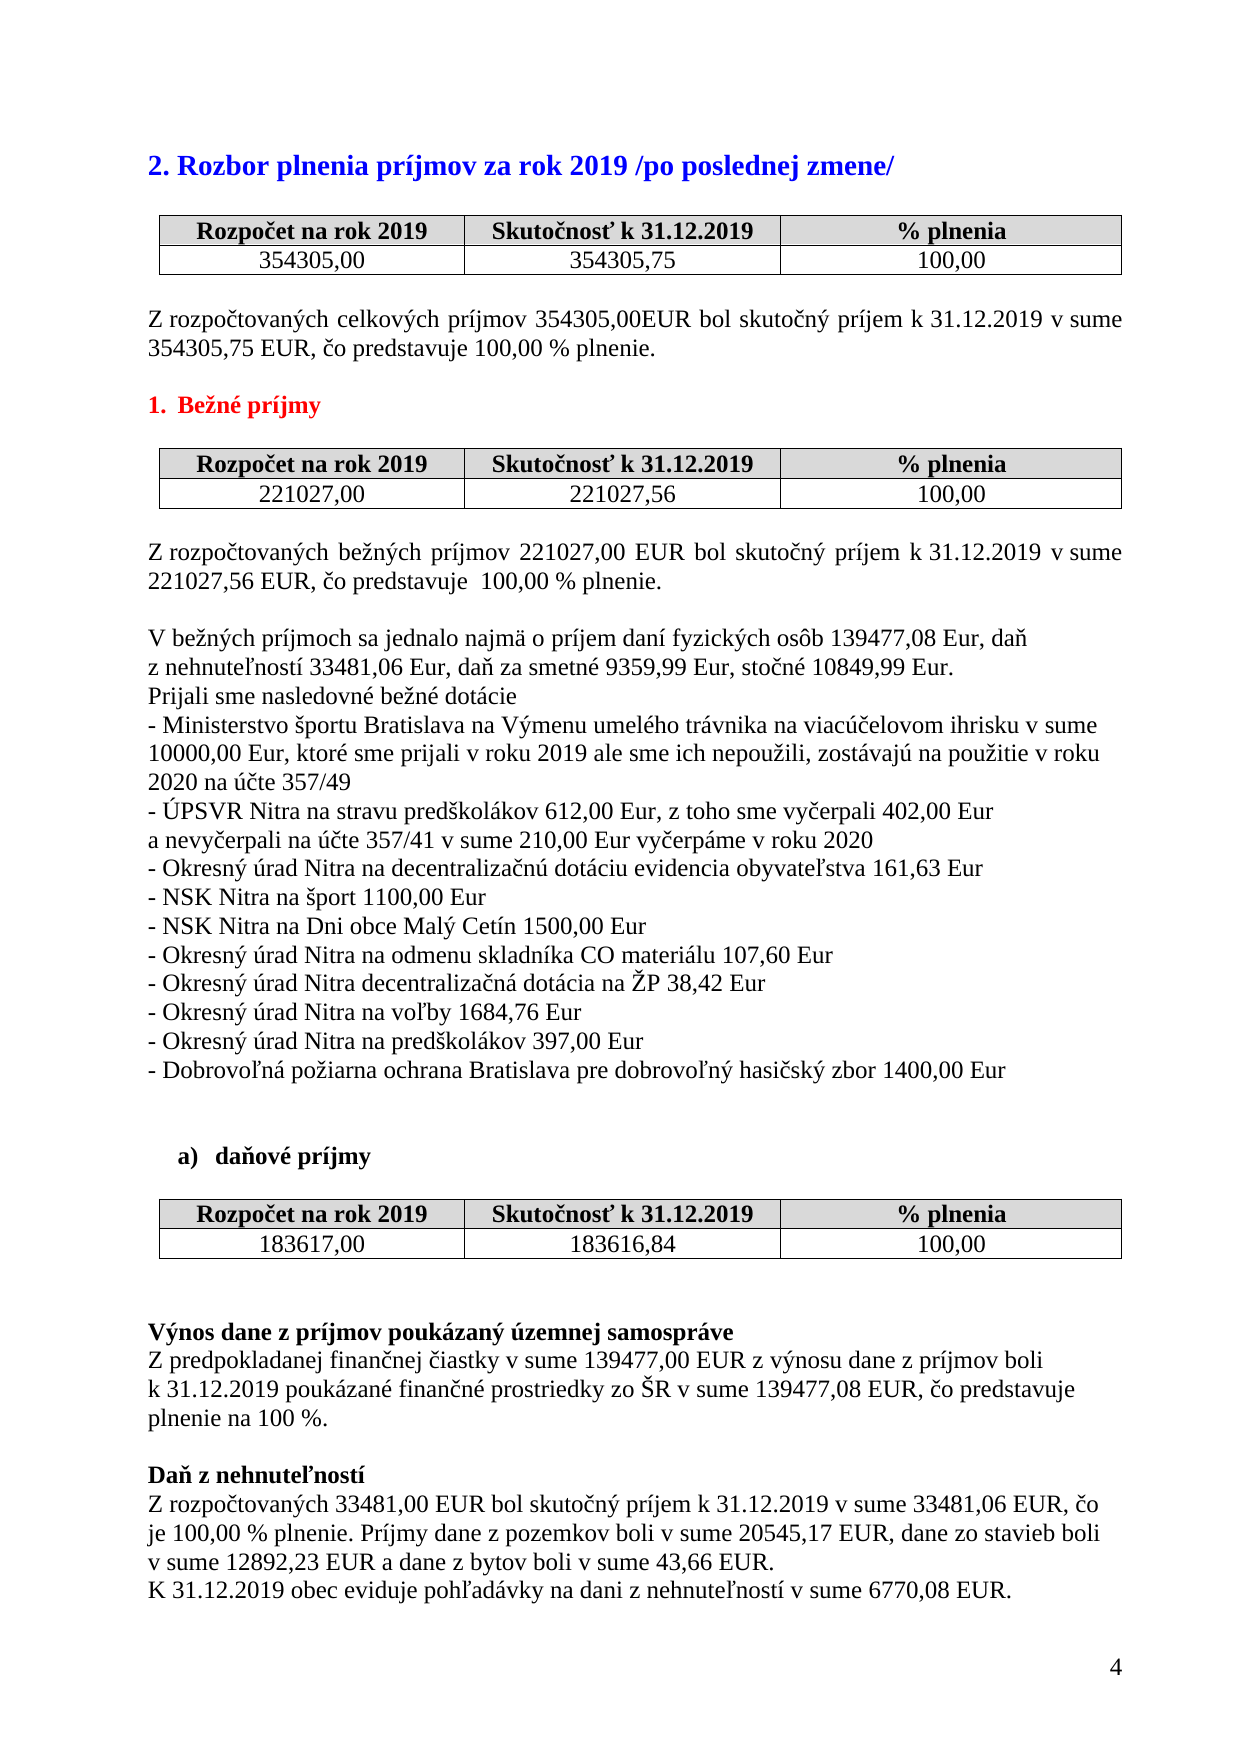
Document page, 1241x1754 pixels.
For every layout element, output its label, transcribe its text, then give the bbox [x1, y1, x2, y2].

table_header Skutočnosť k 31.12.2019 [465, 1200, 780, 1228]
text V bežných príjmoch sa jednalo najmä o príjem daní fyzických osôb 139477,08 Eur, daň z nehnuteľností 33481,06 Eur, daň za smetné 9359,99 Eur, stočné 10849,99 Eur. [148, 623, 1122, 681]
text - NSK Nitra na šport 1100,00 Eur [148, 882, 1122, 911]
table_header % plnenia [781, 449, 1121, 478]
table_cell 183617,00 [160, 1229, 464, 1258]
table_cell 221027,56 [465, 479, 780, 507]
table_cell 100,00 [781, 246, 1121, 274]
table_cell 100,00 [781, 479, 1121, 507]
text - Okresný úrad Nitra decentralizačná dotácia na ŽP 38,42 Eur [148, 968, 1122, 997]
table_cell 100,00 [781, 1229, 1121, 1258]
text K 31.12.2019 obec eviduje pohľadávky na dani z nehnuteľností v sume 6770,08 EUR. [148, 1575, 1122, 1604]
text - Dobrovoľná požiarna ochrana Bratislava pre dobrovoľný hasičský zbor 1400,00 Eur [148, 1055, 1122, 1083]
text - Okresný úrad Nitra na decentralizačnú dotáciu evidencia obyvateľstva 161,63 Eur [148, 853, 1122, 882]
text Z predpokladanej finančnej čiastky v sume 139477,00 EUR z výnosu dane z príjmov boli k 31.12.2019 poukázané finančné prostriedky zo ŠR v sume 139477,08 EUR, čo predstavuje plnenie na 100 %. [148, 1345, 1122, 1432]
text Daň z nehnuteľností [148, 1460, 1122, 1489]
list daňové príjmy [177, 1141, 1122, 1170]
text Z rozpočtovaných 33481,00 EUR bol skutočný príjem k 31.12.2019 v sume 33481,06 EUR, čo je 100,00 % plnenie. Príjmy dane z pozemkov boli v sume 20545,17 EUR, dane zo stavieb boli v sume 12892,23 EUR a dane z bytov boli v sume 43,66 EUR. [148, 1489, 1122, 1575]
text - ÚPSVR Nitra na stravu predškolákov 612,00 Eur, z toho sme vyčerpali 402,00 Eur a nevyčerpali na účte 357/41 v sume 210,00 Eur vyčerpáme v roku 2020 [148, 796, 1122, 853]
table_cell 183616,84 [465, 1229, 780, 1258]
text Prijali sme nasledovné bežné dotácie [148, 681, 1122, 710]
text - Okresný úrad Nitra na predškolákov 397,00 Eur [148, 1026, 1122, 1055]
text Z rozpočtovaných bežných príjmov 221027,00 EUR bol skutočný príjem k 31.12.2019 v sume 221027,56 EUR, čo predstavuje 100,00 % plnenie. [148, 537, 1122, 595]
table_header % plnenia [781, 1200, 1121, 1228]
text Výnos dane z príjmov poukázaný územnej samospráve [148, 1317, 1122, 1345]
table_cell 354305,00 [160, 246, 464, 274]
text - Okresný úrad Nitra na odmenu skladníka CO materiálu 107,60 Eur [148, 940, 1122, 968]
table_header Rozpočet na rok 2019 [160, 449, 464, 478]
text - NSK Nitra na Dni obce Malý Cetín 1500,00 Eur [148, 911, 1122, 940]
text - Okresný úrad Nitra na voľby 1684,76 Eur [148, 997, 1122, 1026]
table_header Rozpočet na rok 2019 [160, 216, 464, 244]
text - Ministerstvo športu Bratislava na Výmenu umelého trávnika na viacúčelovom ihrisku v sume 10000,00 Eur, ktoré sme prijali v roku 2019 ale sme ich nepoužili, zostávajú na použitie v roku 2020 na účte 357/49 [148, 710, 1122, 796]
table_header Skutočnosť k 31.12.2019 [465, 216, 780, 244]
list Bežné príjmy [148, 390, 1122, 419]
table_header Rozpočet na rok 2019 [160, 1200, 464, 1228]
text Z rozpočtovaných celkových príjmov 354305,00EUR bol skutočný príjem k 31.12.2019 v sume 354305,75 EUR, čo predstavuje 100,00 % plnenie. [148, 304, 1122, 362]
table_header % plnenia [781, 216, 1121, 244]
table_cell 221027,00 [160, 479, 464, 507]
text 2. Rozbor plnenia príjmov za rok 2019 /po poslednej zmene/ [148, 148, 1122, 181]
table_header Skutočnosť k 31.12.2019 [465, 449, 780, 478]
table_cell 354305,75 [465, 246, 780, 274]
